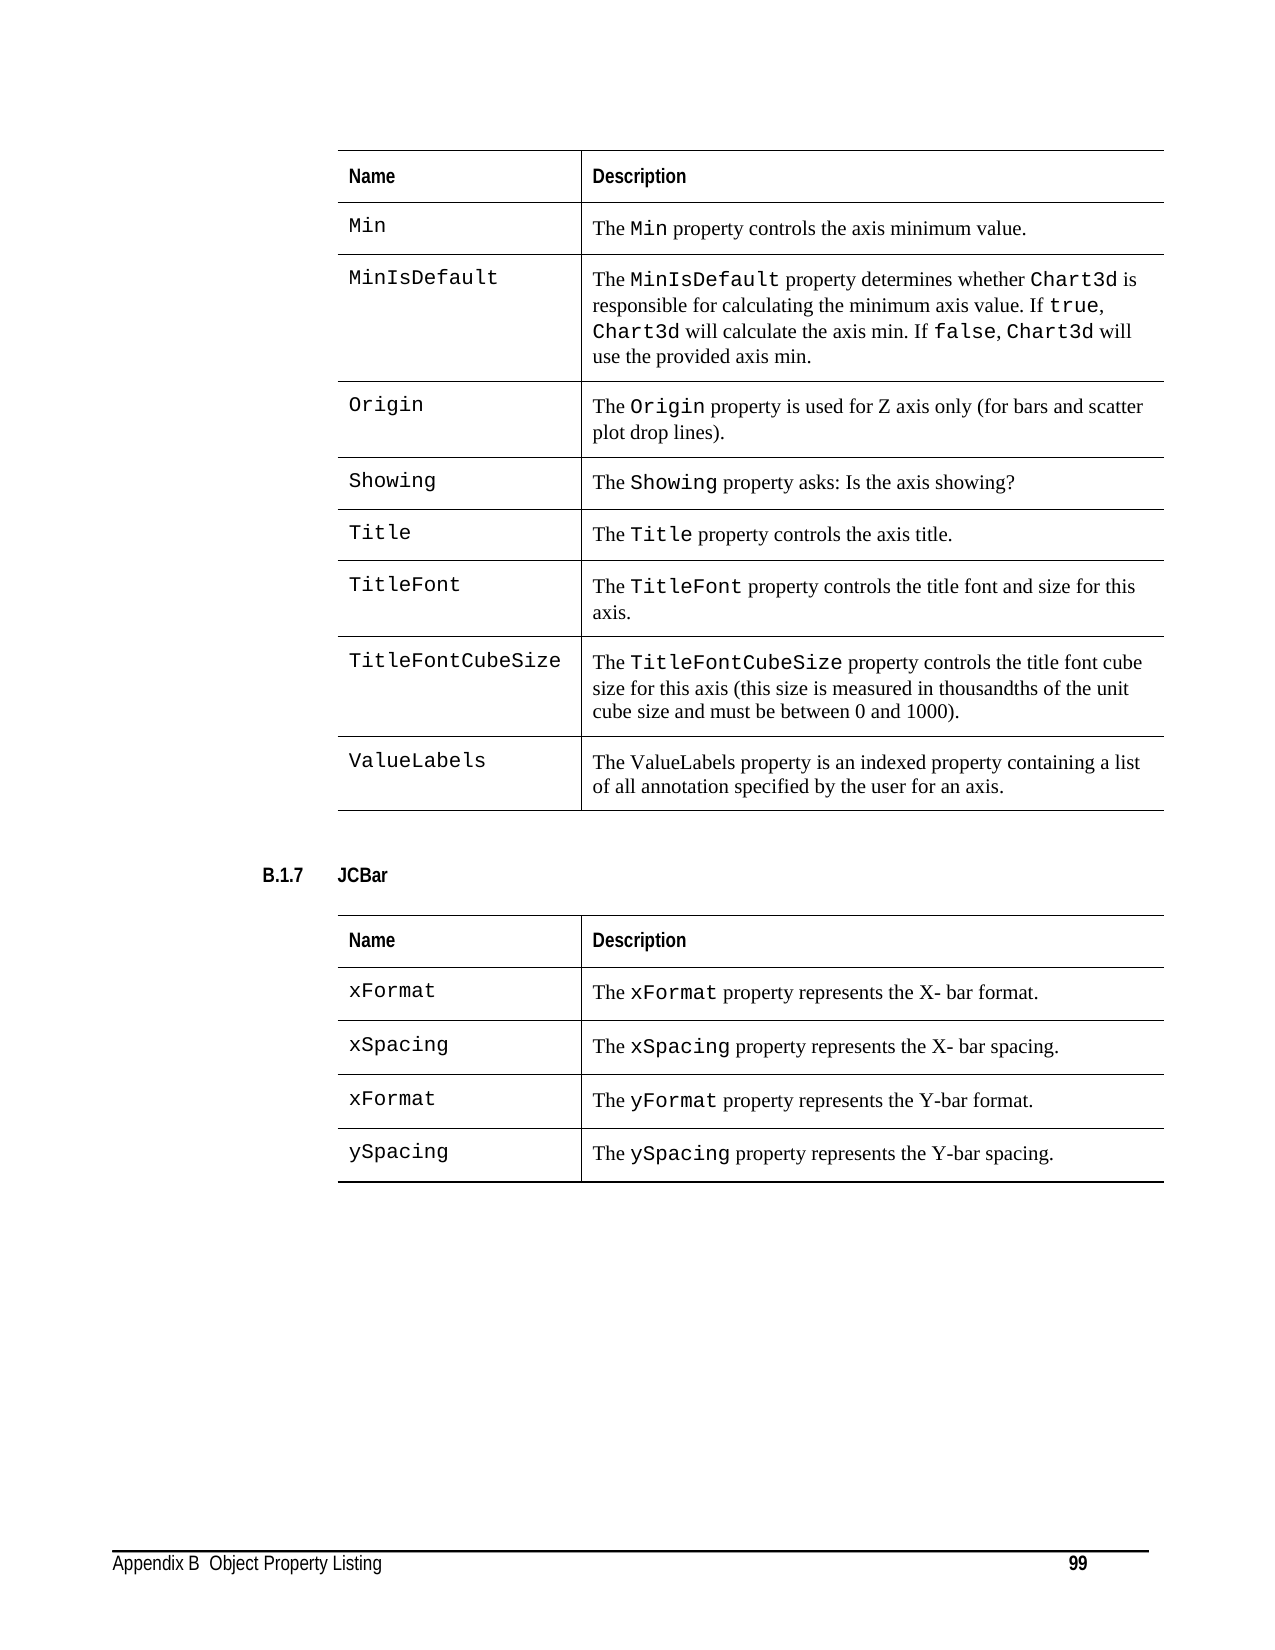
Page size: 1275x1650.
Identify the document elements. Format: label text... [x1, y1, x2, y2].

table_cell MinIsDefault [338, 255, 581, 381]
table_header Description [582, 916, 1164, 967]
table_cell The Origin property is used for Z axis only (for bars and scatter plot drop lines). [582, 382, 1164, 457]
table_cell The yFormat property represents the Y-bar format. [582, 1075, 1164, 1128]
table_cell The xFormat property represents the X- bar format. [582, 968, 1164, 1020]
table_cell ySpacing [338, 1129, 581, 1181]
table_header Name [338, 916, 581, 967]
table_cell Origin [338, 382, 581, 457]
table_cell xFormat [338, 1075, 581, 1128]
table_header Name [338, 151, 581, 202]
table_header Description [582, 151, 1164, 202]
table_cell TitleFont [338, 561, 581, 636]
table_cell ValueLabels [338, 737, 581, 810]
table_cell The TitleFont property controls the title font and size for this axis. [582, 561, 1164, 636]
table_cell Title [338, 510, 581, 560]
table_cell The xSpacing property represents the X- bar spacing. [582, 1021, 1164, 1074]
table_cell The TitleFontCubeSize property controls the title font cube size for this axis (this size is measured in thousandths of the unit cube size and must be between 0 and 1000). [582, 637, 1164, 736]
table_cell The MinIsDefault property determines whether Chart3d is responsible for calculating the minimum axis value. If true, Chart3d will calculate the axis min. If false, Chart3d will use the provided axis min. [582, 255, 1164, 381]
table_cell Min [338, 203, 581, 254]
table_cell The Min property controls the axis minimum value. [582, 203, 1164, 254]
table_cell TitleFontCubeSize [338, 637, 581, 736]
table_cell The Showing property asks: Is the axis showing? [582, 458, 1164, 508]
table_cell xFormat [338, 968, 581, 1020]
text B.1.7 JCBar [262, 863, 1162, 887]
table_cell xSpacing [338, 1021, 581, 1074]
table_cell The ValueLabels property is an indexed property containing a list of all annotation specified by the user for an axis. [582, 737, 1164, 810]
table_cell Showing [338, 458, 581, 508]
table_cell The Title property controls the axis title. [582, 510, 1164, 560]
table_cell The ySpacing property represents the Y-bar spacing. [582, 1129, 1164, 1181]
